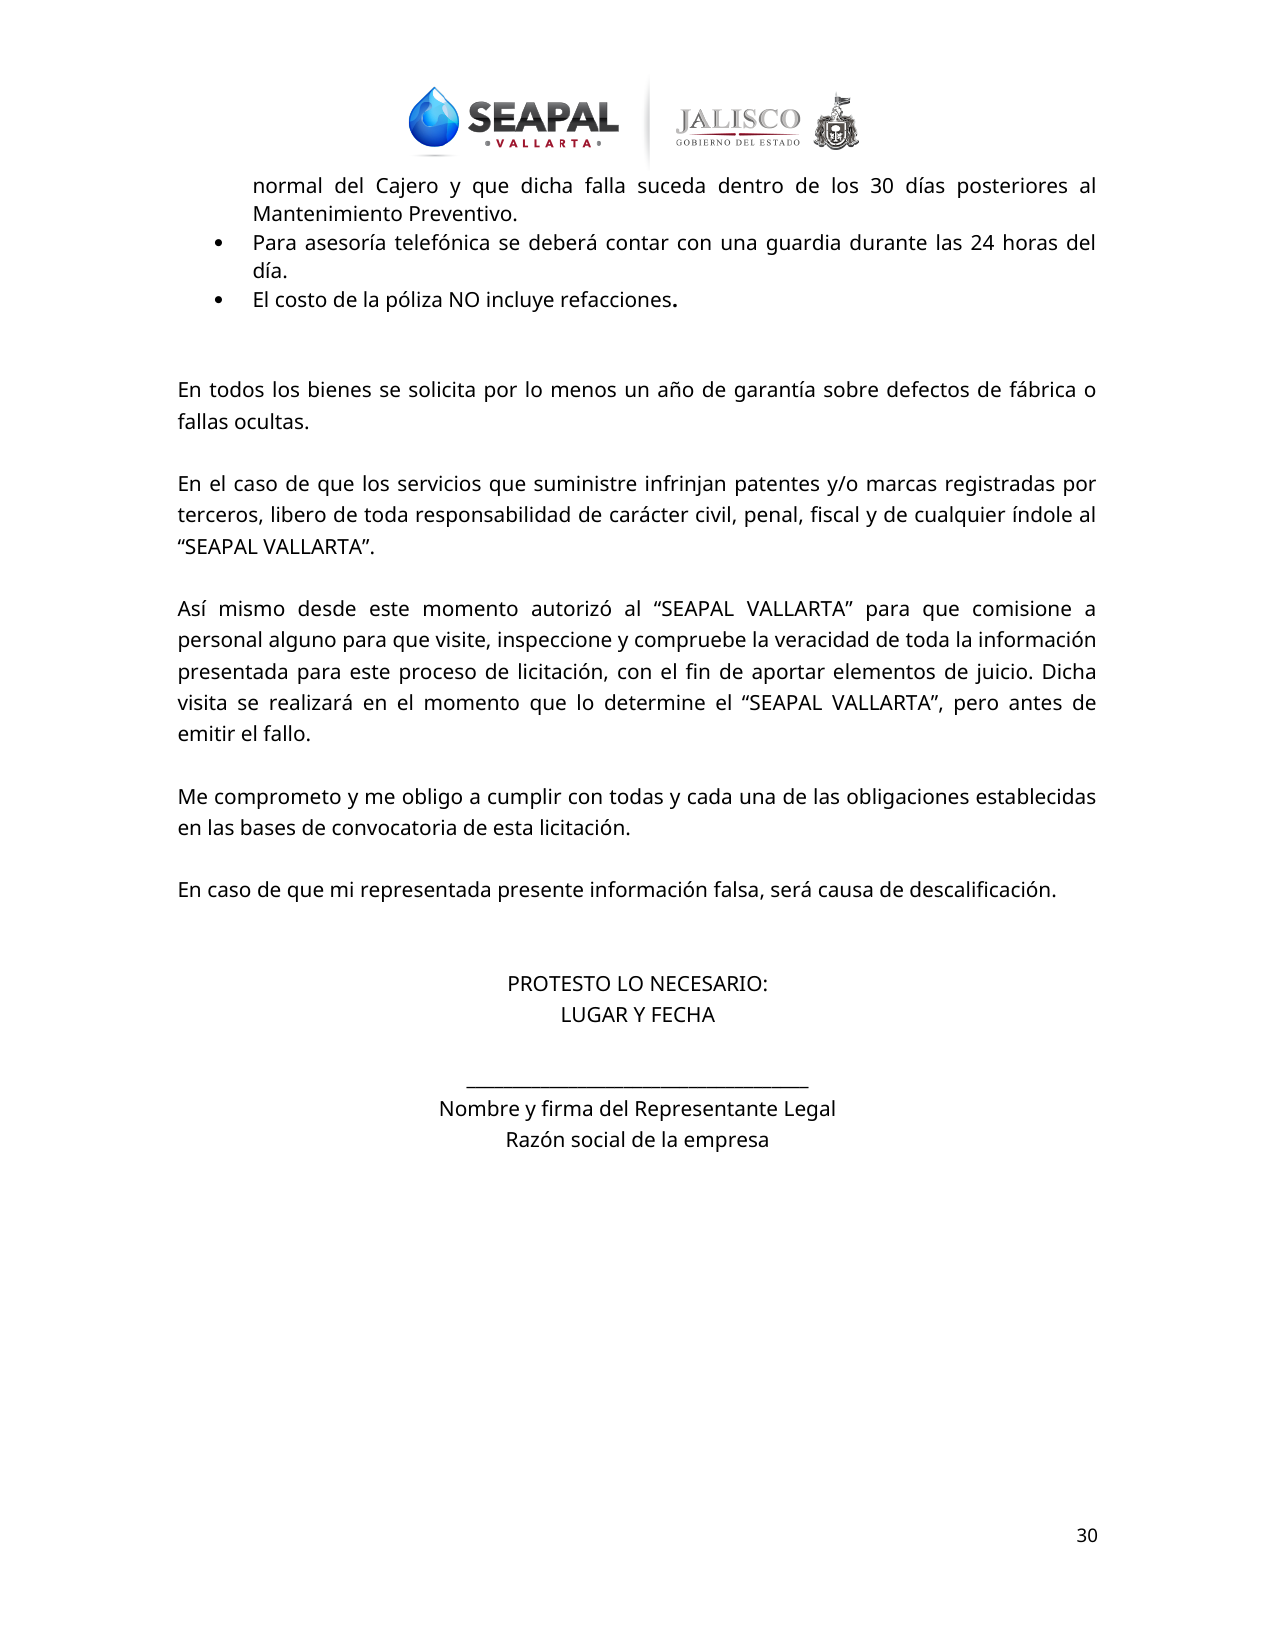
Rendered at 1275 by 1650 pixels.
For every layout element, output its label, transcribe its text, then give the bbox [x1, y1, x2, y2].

text En el caso de que los servicios que suministre infrinjan patentes y/o marcas registradas por terceros, libero de toda responsabilidad de carácter civil, penal, fiscal y de cualquier índole al “SEAPAL VALLARTA”. [177, 469, 1098, 560]
text Así mismo desde este momento autorizó al “SEAPAL VALLARTA” para que comisione a personal alguno para que visite, inspeccione y compruebe la veracidad de toda la información presentada para este proceso de licitación, con el fin de aportar elementos de juicio. Dicha visita se realizará en el momento que lo determine el “SEAPAL VALLARTA”, pero antes de emitir el fallo. [177, 594, 1098, 748]
text Me comprometo y me obligo a cumplir con todas y cada una de las obligaciones establecidas en las bases de convocatoria de esta licitación. [177, 782, 1098, 842]
text PROTESTO LO NECESARIO: [177, 969, 1098, 998]
text Razón social de la empresa [177, 1126, 1098, 1154]
text _____________________________________ [177, 1063, 1098, 1092]
text En todos los bienes se solicita por lo menos un año de garantía sobre defectos de fábrica o fallas ocultas. [177, 376, 1098, 435]
list Para asesoría telefónica se deberá contar con una guardia durante las 24 horas del día. [215, 228, 1098, 285]
picture [406, 73, 869, 171]
text LUGAR Y FECHA [177, 1001, 1098, 1029]
list El costo de la póliza NO incluye refacciones. [215, 285, 1098, 313]
text En caso de que mi representada presente información falsa, será causa de descalificación. [177, 876, 1098, 904]
text Nombre y firma del Representante Legal [177, 1094, 1098, 1123]
